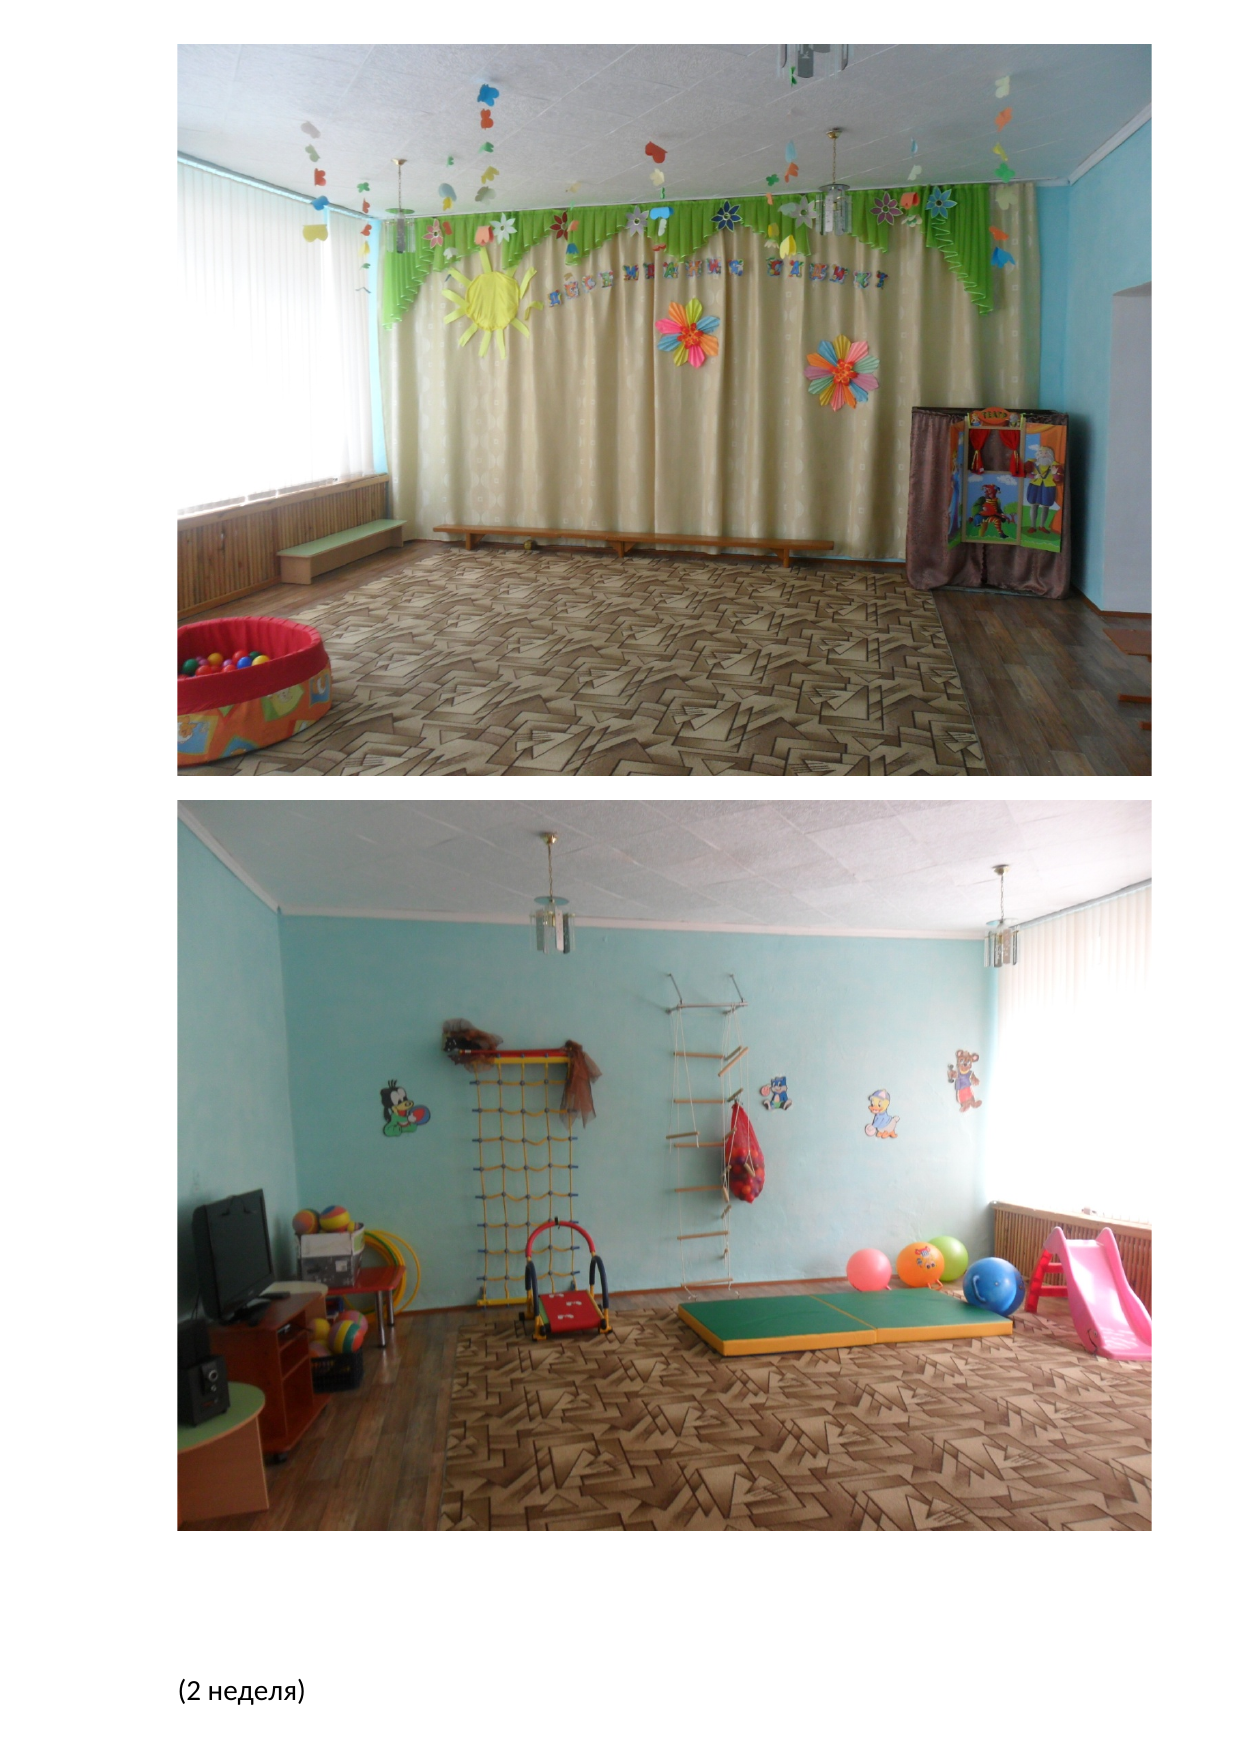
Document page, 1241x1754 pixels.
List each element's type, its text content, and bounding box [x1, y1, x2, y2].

picture [177, 800, 1152, 1531]
text (2 неделя) [177, 1672, 1152, 1708]
picture [177, 44, 1152, 776]
